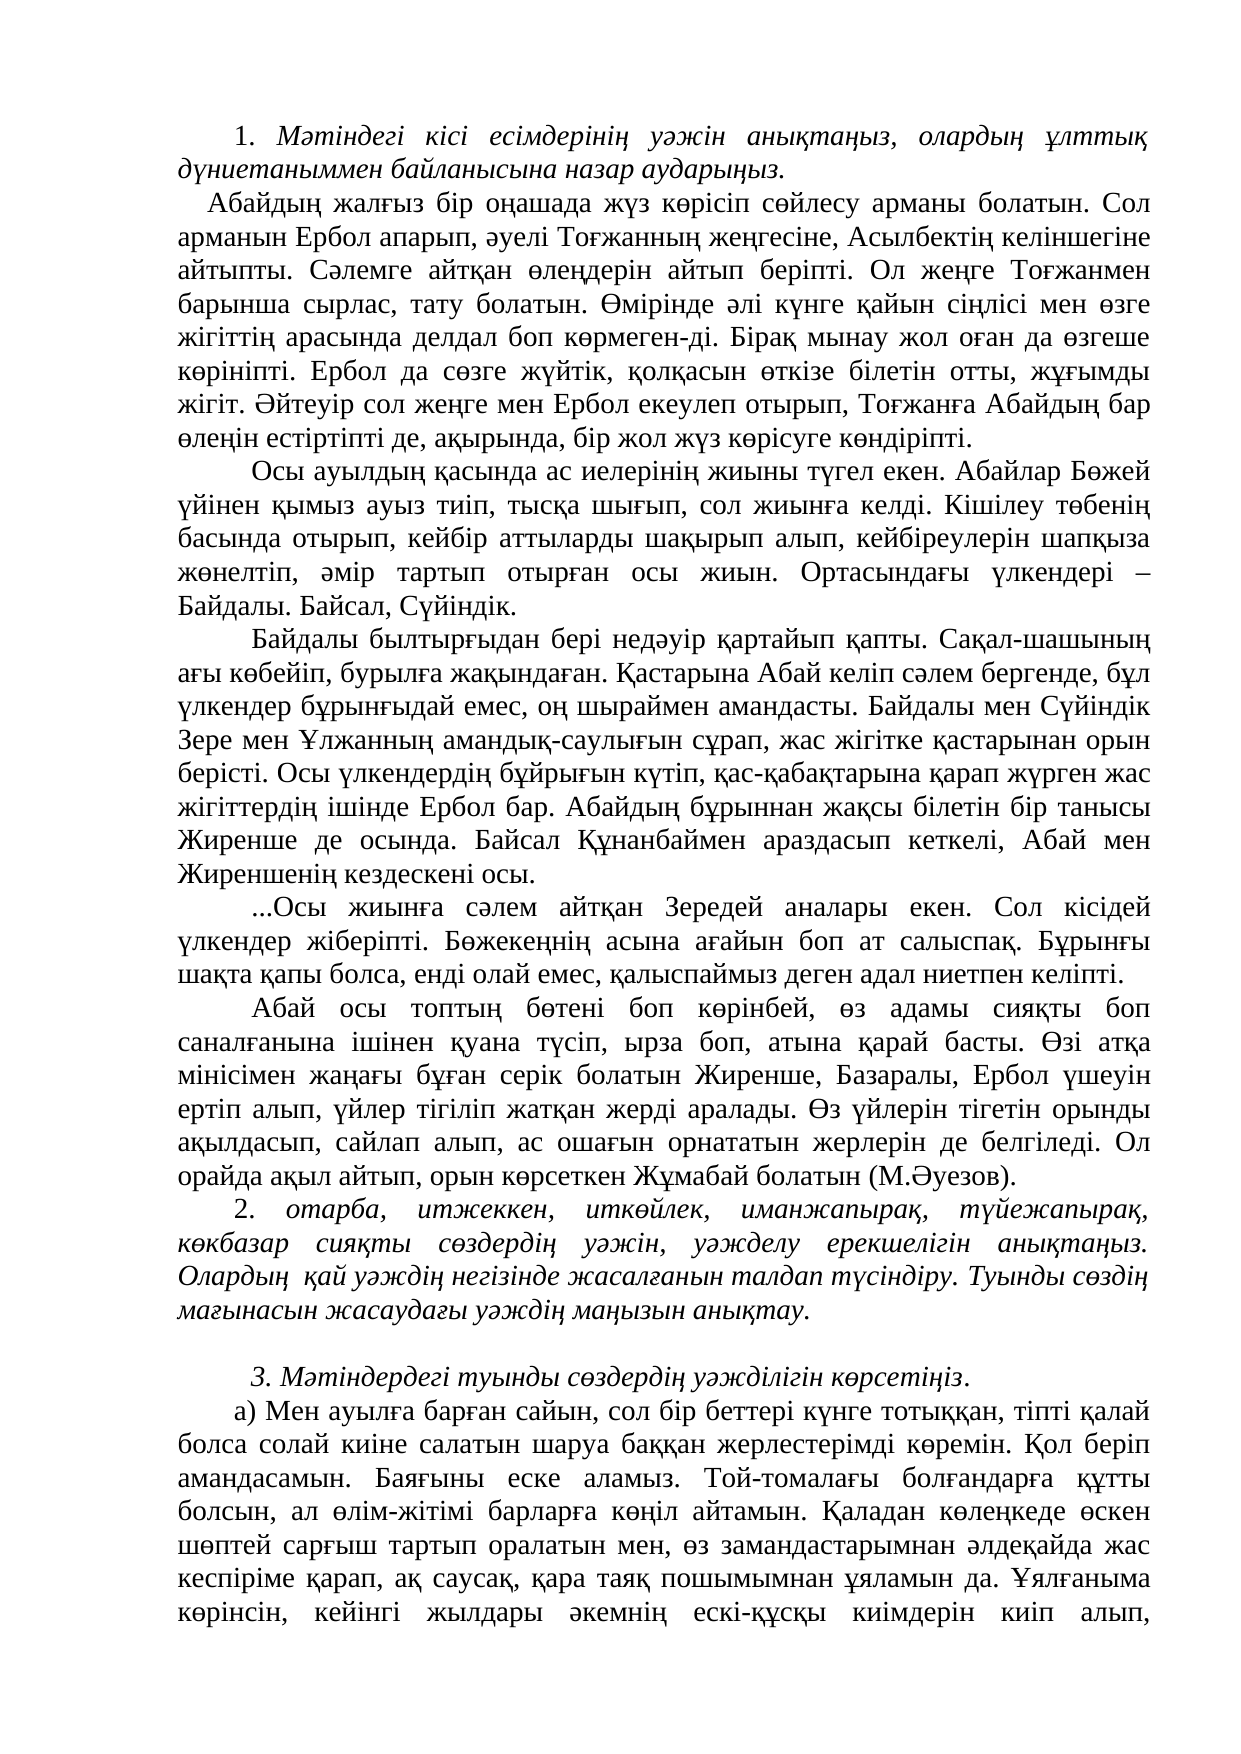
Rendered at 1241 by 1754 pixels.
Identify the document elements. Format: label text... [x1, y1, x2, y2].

text ...Осы жиынға сәлем айтқан Зередей аналары екен. Сол кісідей үлкендер жіберіпті. Бөжекеңнің асына ағайын боп ат салыспақ. Бұрынғы шақта қапы болса, енді олай емес, қалыспаймыз деген адал ниетпен келіпті. [177, 889, 1152, 990]
text Осы ауылдың қасында ас иелерінің жиыны түгел екен. Абайлар Бөжей үйінен қымыз ауыз тиіп, тысқа шығып, сол жиынға келді. Кішілеу төбенің басында отырып, кейбір аттыларды шақырып алып, кейбіреулерін шапқыза жөнелтіп, әмір тартып отырған осы жиын. Ортасындағы үлкендері – Байдалы. Байсал, Сүйіндік. [177, 453, 1152, 621]
text 2. отарба, итжеккен, иткөйлек, иманжапырақ, түйежапырақ, көкбазар сияқты сөздердің уәжін, уәжделу ерекшелігін анықтаңыз. Олардың қай уәждің негізінде жасалғанын талдап түсіндіру. Туынды сөздің мағынасын жасаудағы уәждің маңызын анықтау. [177, 1191, 1152, 1326]
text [177, 1393, 1152, 1627]
text 1. Мәтіндегі кісі есімдерінің уәжін анықтаңыз, олардың ұлттық дүниетаныммен байланысына назар аударыңыз. [177, 118, 1152, 185]
text Байдалы былтырғыдан бері недәуір қартайып қапты. Сақал-шашының ағы көбейіп, бурылға жақындаған. Қастарына Абай келіп сәлем бергенде, бұл үлкендер бұрынғыдай емес, оң шыраймен амандасты. Байдалы мен Сүйіндік Зере мен Ұлжанның амандық-саулығын сұрап, жас жігітке қастарынан орын берісті. Осы үлкендердің бұйрығын күтіп, қас-қабақтарына қарап жүрген жас жігіттердің ішінде Ербол бар. Абайдың бұрыннан жақсы білетін бір танысы Жиренше де осында. Байсал Құнанбаймен араздасып кеткелі, Абай мен Жиреншенің кездескені осы. [177, 621, 1152, 889]
text 3. Мәтіндердегі туынды сөздердің уәжділігін көрсетіңіз. [251, 1359, 1152, 1393]
text Абайдың жалғыз бір оңашада жүз көрісіп сөйлесу арманы болатын. Сол арманын Ербол апарып, әуелі Тоғжанның жеңгесіне, Асылбектің келіншегіне айтыпты. Сәлемге айтқан өлеңдерін айтып беріпті. Ол жеңге Тоғжанмен барынша сырлас, тату болатын. Өмірінде әлі күнге қайын сіңлісі мен өзге жігіттің арасында делдал боп көрмеген-ді. Бірақ мынау жол оған да өзгеше көрініпті. Ербол да сөзге жүйтік, қолқасын өткізе білетін отты, жұғымды жігіт. Әйтеуір сол жеңге мен Ербол екеулеп отырып, Тоғжанға Абайдың бар өлеңін естіртіпті де, ақырында, бір жол жүз көрісуге көндіріпті. [177, 185, 1152, 453]
text Абай осы топтың бөтені боп көрінбей, өз адамы сияқты боп саналғанына ішінен қуана түсіп, ырза боп, атына қарай басты. Өзі атқа мінісімен жаңағы бұған серік болатын Жиренше, Базаралы, Ербол үшеуін ертіп алып, үйлер тігіліп жатқан жерді аралады. Өз үйлерін тігетін орынды ақылдасып, сайлап алып, ас ошағын орнататын жерлерін де белгіледі. Ол орайда ақыл айтып, орын көрсеткен Жұмабай болатын (М.Әуезов). [177, 990, 1152, 1191]
